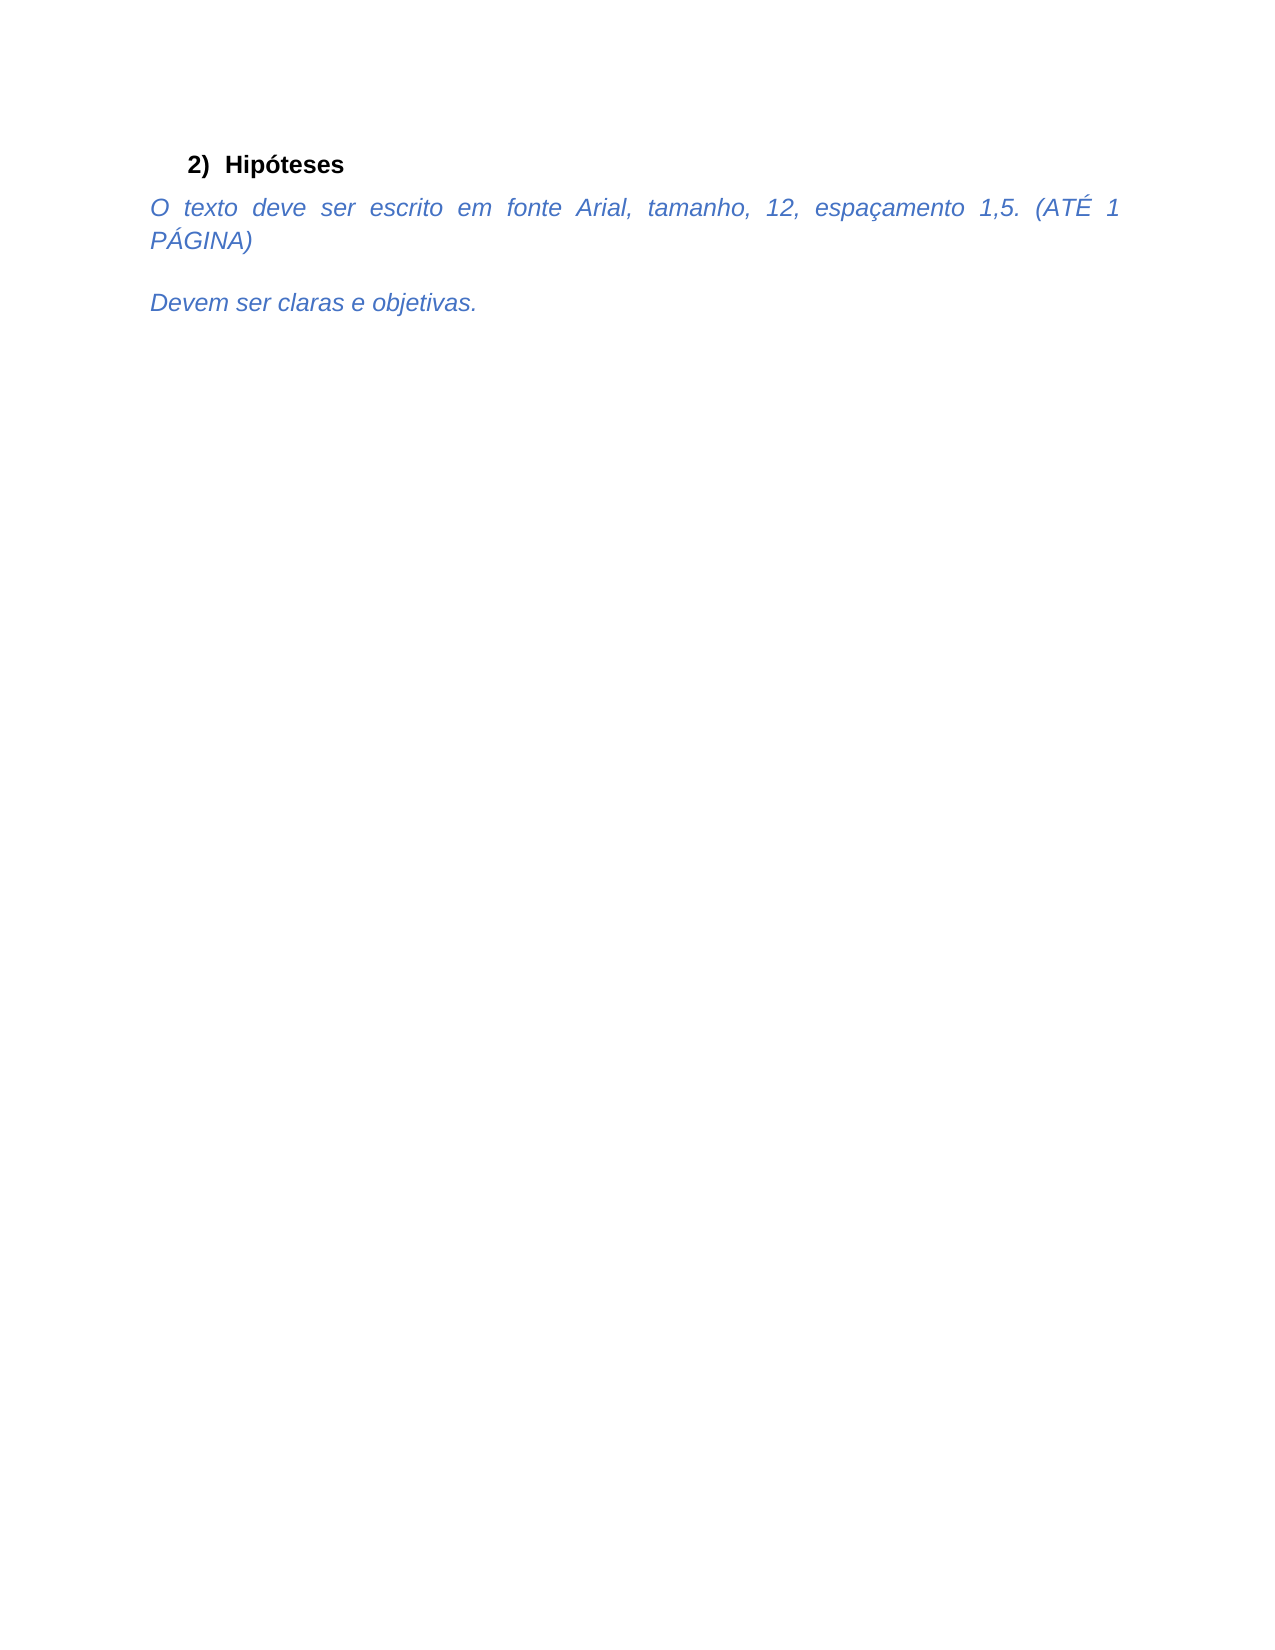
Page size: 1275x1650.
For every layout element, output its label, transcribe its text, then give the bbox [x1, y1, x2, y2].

text Devem ser claras e objetivas. [150, 288, 1125, 317]
list Hipóteses [187, 150, 1125, 179]
text O texto deve ser escrito em fonte Arial, tamanho, 12, espaçamento 1,5. (ATÉ 1 PÁGINA) [150, 193, 1125, 255]
